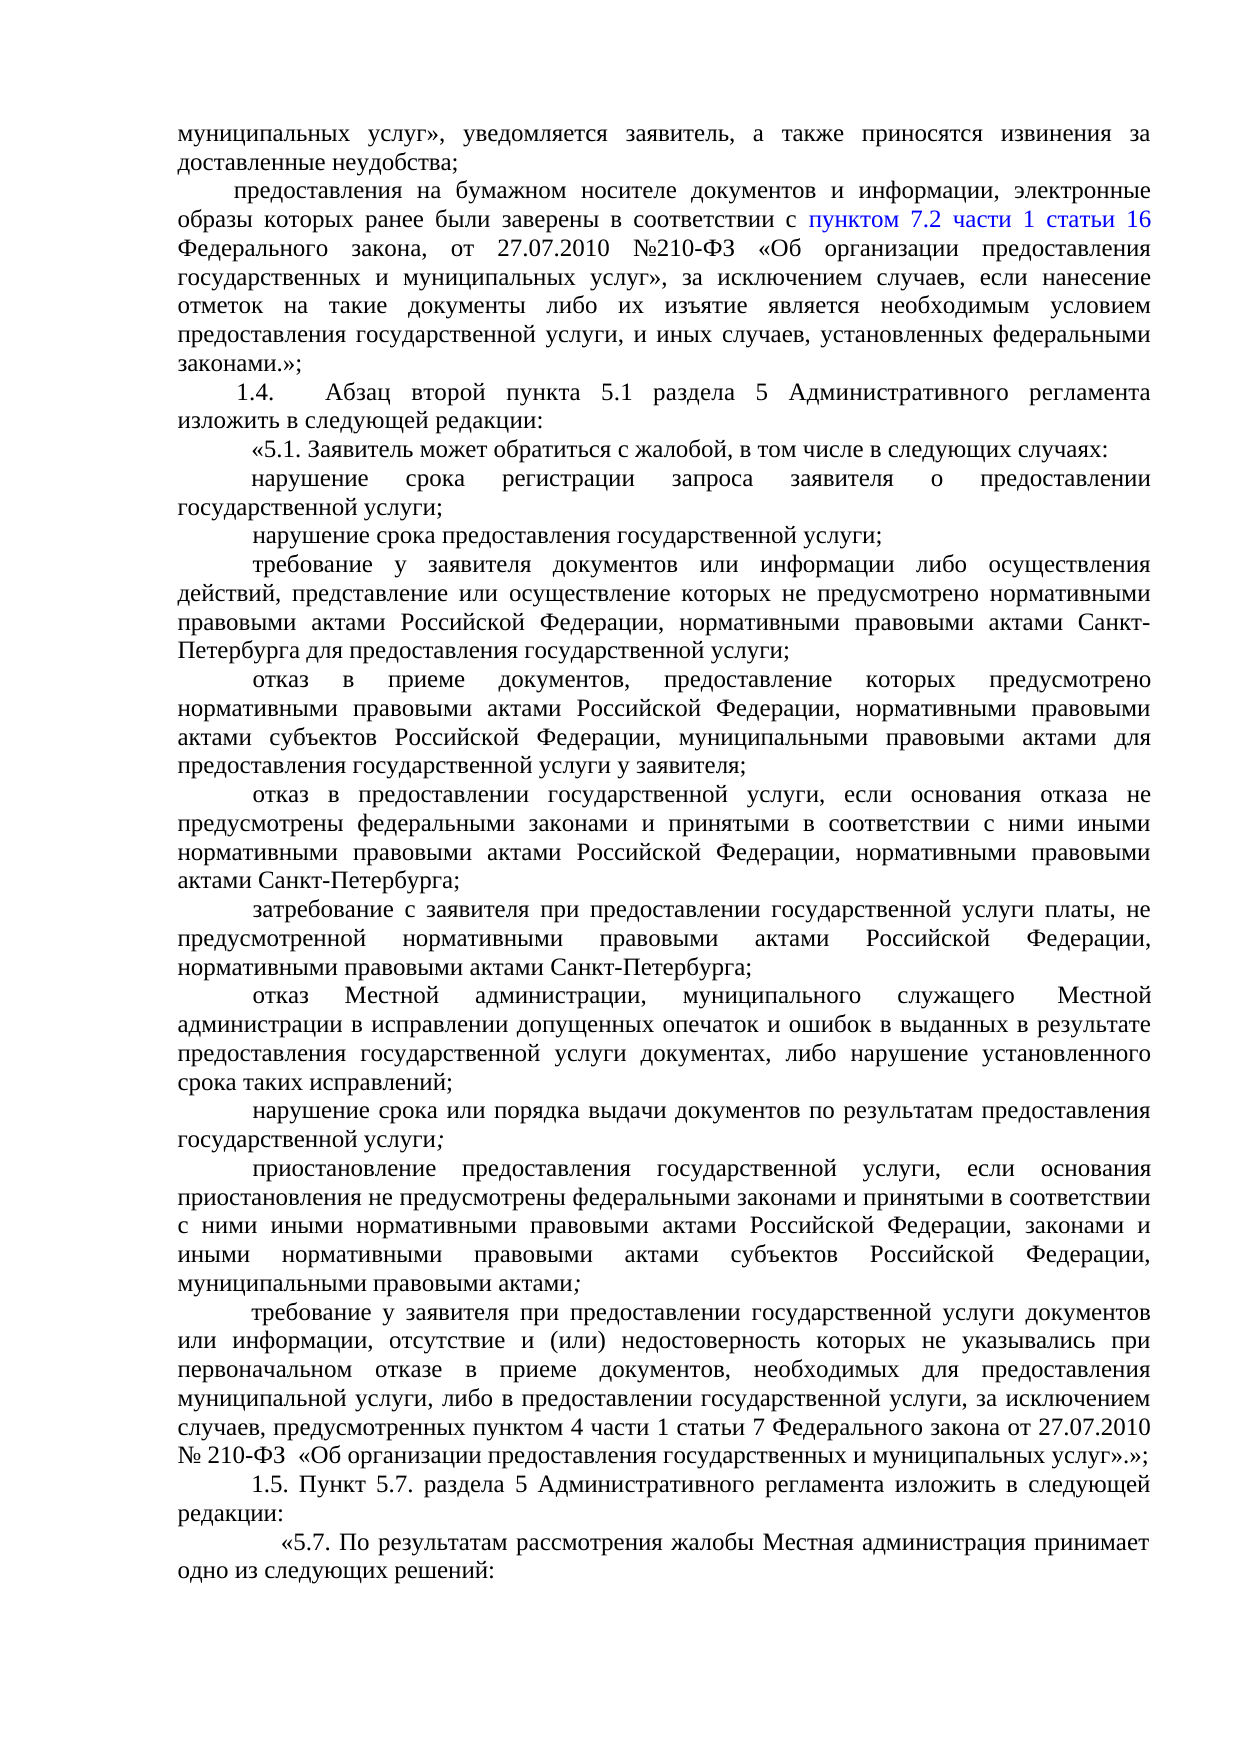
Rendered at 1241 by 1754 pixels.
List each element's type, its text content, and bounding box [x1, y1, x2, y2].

text нарушение срока регистрации запроса заявителя о предоставлении государственной услуги; [177, 463, 1152, 521]
text отказ в приеме документов, предоставление которых предусмотрено нормативными правовыми актами Российской Федерации, нормативными правовыми актами субъектов Российской Федерации, муниципальными правовыми актами для предоставления государственной услуги у заявителя; [177, 664, 1152, 779]
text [177, 118, 1152, 176]
text «5.1. Заявитель может обратиться с жалобой, в том числе в следующих случаях: [181, 434, 1147, 463]
text приостановление предоставления государственной услуги, если основания приостановления не предусмотрены федеральными законами и принятыми в соответствии с ними иными нормативными правовыми актами Российской Федерации, законами и иными нормативными правовыми актами субъектов Российской Федерации, муниципальными правовыми актами; [177, 1153, 1152, 1297]
text требование у заявителя при предоставлении государственной услуги документов или информации, отсутствие и (или) недостоверность которых не указывались при первоначальном отказе в приеме документов, необходимых для предоставления муниципальной услуги, либо в предоставлении государственной услуги, за исключением случаев, предусмотренных пунктом 4 части 1 статьи 7 Федерального закона от 27.07.2010 № 210-ФЗ «Об организации предоставления государственных и муниципальных услуг».»; [177, 1297, 1152, 1469]
text требование у заявителя документов или информации либо осуществления действий, представление или осуществление которых не предусмотрено нормативными правовыми актами Российской Федерации, нормативными правовыми актами Санкт-Петербурга для предоставления государственной услуги; [177, 549, 1152, 664]
text нарушение срока предоставления государственной услуги; [177, 521, 1152, 549]
text «5.7. По результатам рассмотрения жалобы Местная администрация принимает одно из следующих решений: [177, 1527, 1149, 1584]
text отказ в предоставлении государственной услуги, если основания отказа не предусмотрены федеральными законами и принятыми в соответствии с ними иными нормативными правовыми актами Российской Федерации, нормативными правовыми актами Санкт-Петербурга; [177, 779, 1152, 894]
list Абзац второй пункта 5.1 раздела 5 Административного регламента изложить в следующей редакции: [177, 377, 1152, 434]
text затребование с заявителя при предоставлении государственной услуги платы, не предусмотренной нормативными правовыми актами Российской Федерации, нормативными правовыми актами Санкт-Петербурга; [177, 894, 1152, 981]
text предоставления на бумажном носителе документов и информации, электронные образы которых ранее были заверены в соответствии с пунктом 7.2 части 1 статьи 16 Федерального закона, от 27.07.2010 №210-ФЗ «Об организации предоставления государственных и муниципальных услуг», за исключением случаев, если нанесение отметок на такие документы либо их изъятие является необходимым условием предоставления государственной услуги, и иных случаев, установленных федеральными законами.»; [177, 176, 1152, 377]
text 1.5. Пункт 5.7. раздела 5 Административного регламента изложить в следующей редакции: [177, 1469, 1152, 1527]
text отказ Местной администрации, муниципального служащего Местной администрации в исправлении допущенных опечаток и ошибок в выданных в результате предоставления государственной услуги документах, либо нарушение установленного срока таких исправлений; [177, 981, 1152, 1096]
text нарушение срока или порядка выдачи документов по результатам предоставления государственной услуги; [177, 1096, 1152, 1153]
